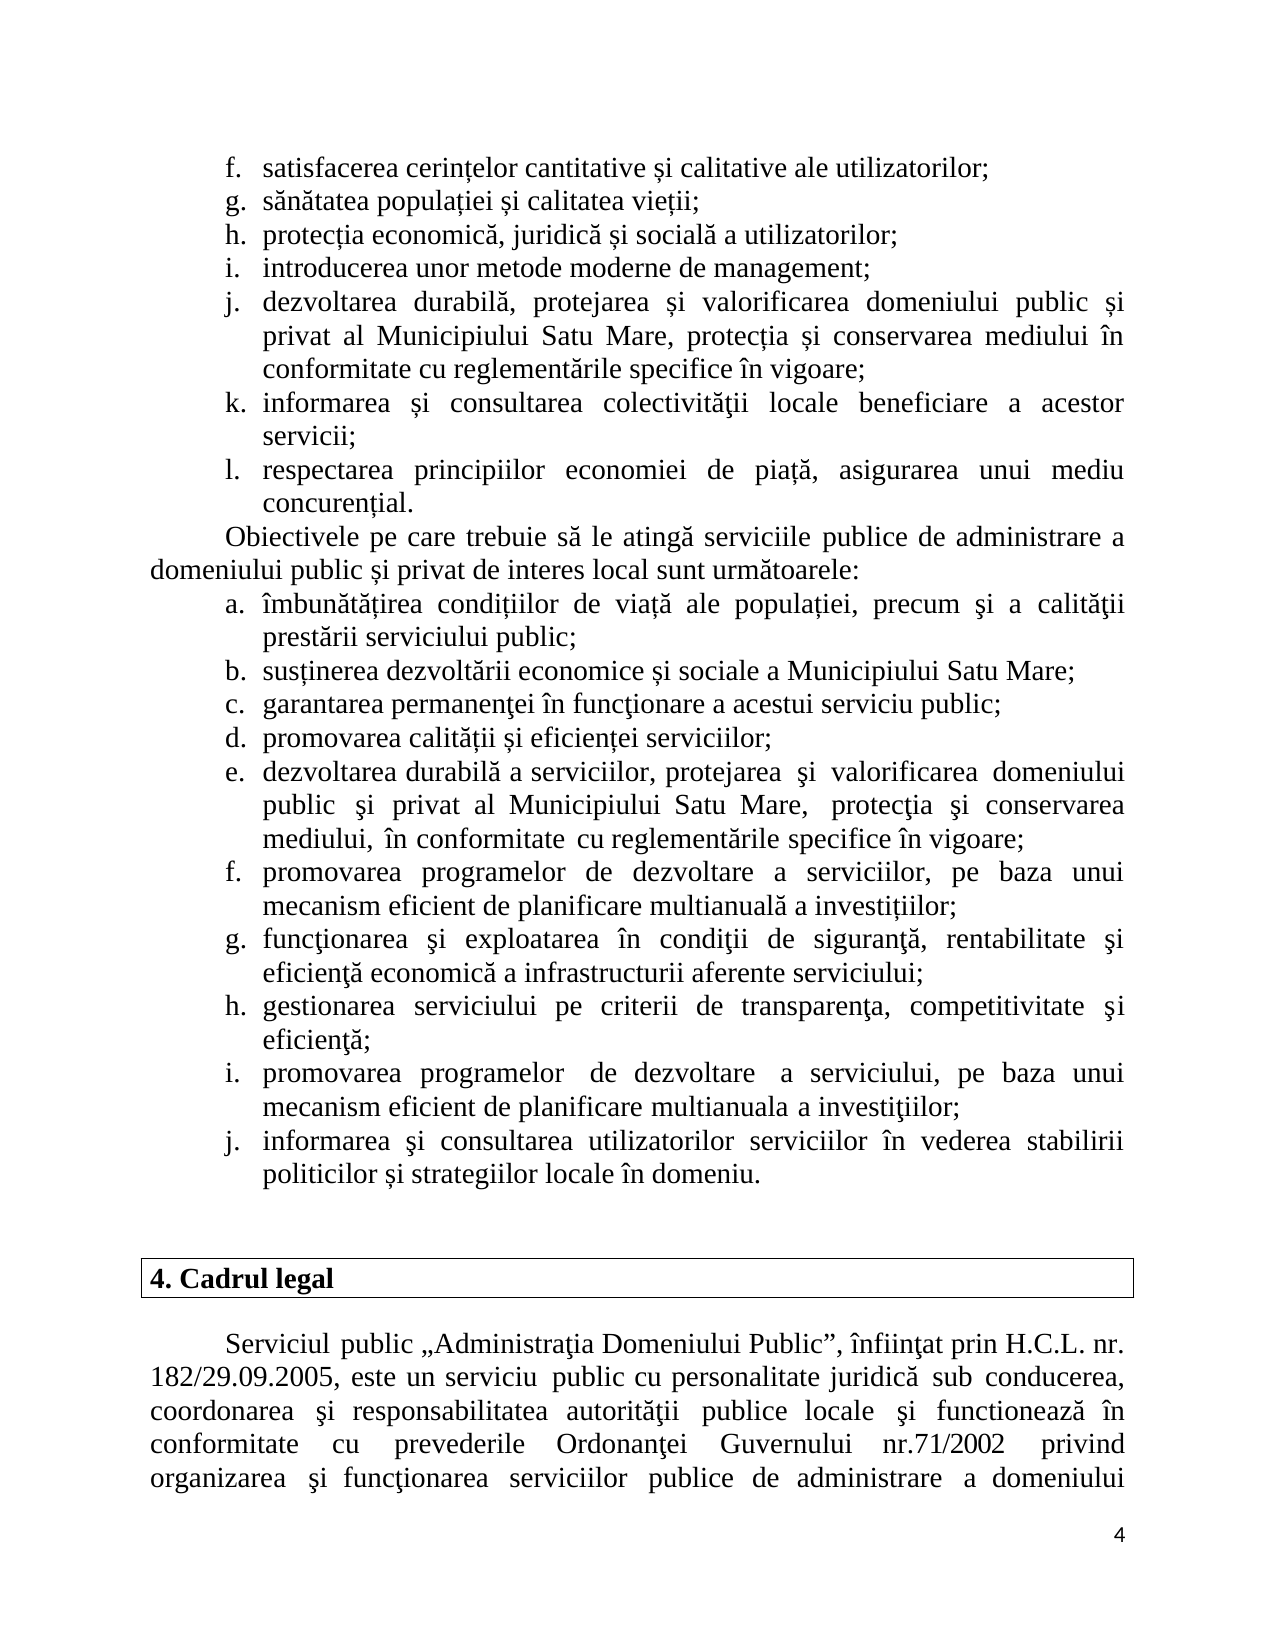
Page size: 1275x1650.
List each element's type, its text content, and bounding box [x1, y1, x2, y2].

list promovarea programelor de dezvoltare a serviciului, pe baza unui mecanism eficient de planificare multianuala a investiţiilor; [225, 1056, 1125, 1123]
list îmbunătățirea condițiilor de viață ale populației, precum şi a calităţii prestării serviciului public; [225, 586, 1125, 653]
list dezvoltarea durabilă a serviciilor, protejarea şi valorificarea domeniului public şi privat al Municipiului Satu Mare, protecţia şi conservarea mediului, în conformitate cu reglementările specifice în vigoare; [225, 754, 1125, 854]
list dezvoltarea durabilă, protejarea și valorificarea domeniului public și privat al Municipiului Satu Mare, protecția și conservarea mediului în conformitate cu reglementările specifice în vigoare; [225, 284, 1125, 385]
list promovarea programelor de dezvoltare a serviciilor, pe baza unui mecanism eficient de planificare multianuală a investițiilor; [225, 854, 1125, 921]
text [150, 1326, 1125, 1493]
text Obiectivele pe care trebuie să le atingă serviciile publice de administrare a domeniului public și privat de interes local sunt următoarele: [150, 519, 1125, 586]
list informarea și consultarea colectivităţii locale beneficiare a acestor servicii; [225, 385, 1125, 452]
list garantarea permanenţei în funcţionare a acestui serviciu public; [225, 687, 1125, 720]
list funcţionarea şi exploatarea în condiţii de siguranţă, rentabilitate şi eficienţă economică a infrastructurii aferente serviciului; [225, 921, 1125, 988]
list gestionarea serviciului pe criterii de transparenţa, competitivitate şi eficienţă; [225, 988, 1125, 1056]
list susținerea dezvoltării economice și sociale a Municipiului Satu Mare; [225, 653, 1125, 687]
list protecția economică, juridică și socială a utilizatorilor; [225, 217, 1125, 251]
list satisfacerea cerințelor cantitative și calitative ale utilizatorilor; [225, 150, 1125, 183]
text 4. Cadrul legal [142, 1259, 1133, 1297]
list informarea şi consultarea utilizatorilor serviciilor în vederea stabilirii politicilor și strategiilor locale în domeniu. [225, 1123, 1125, 1190]
list promovarea calității și eficienței serviciilor; [225, 720, 1125, 754]
list introducerea unor metode moderne de management; [225, 251, 1125, 284]
list respectarea principiilor economiei de piață, asigurarea unui mediu concurențial. [225, 452, 1125, 519]
list sănătatea populației și calitatea vieții; [225, 183, 1125, 217]
